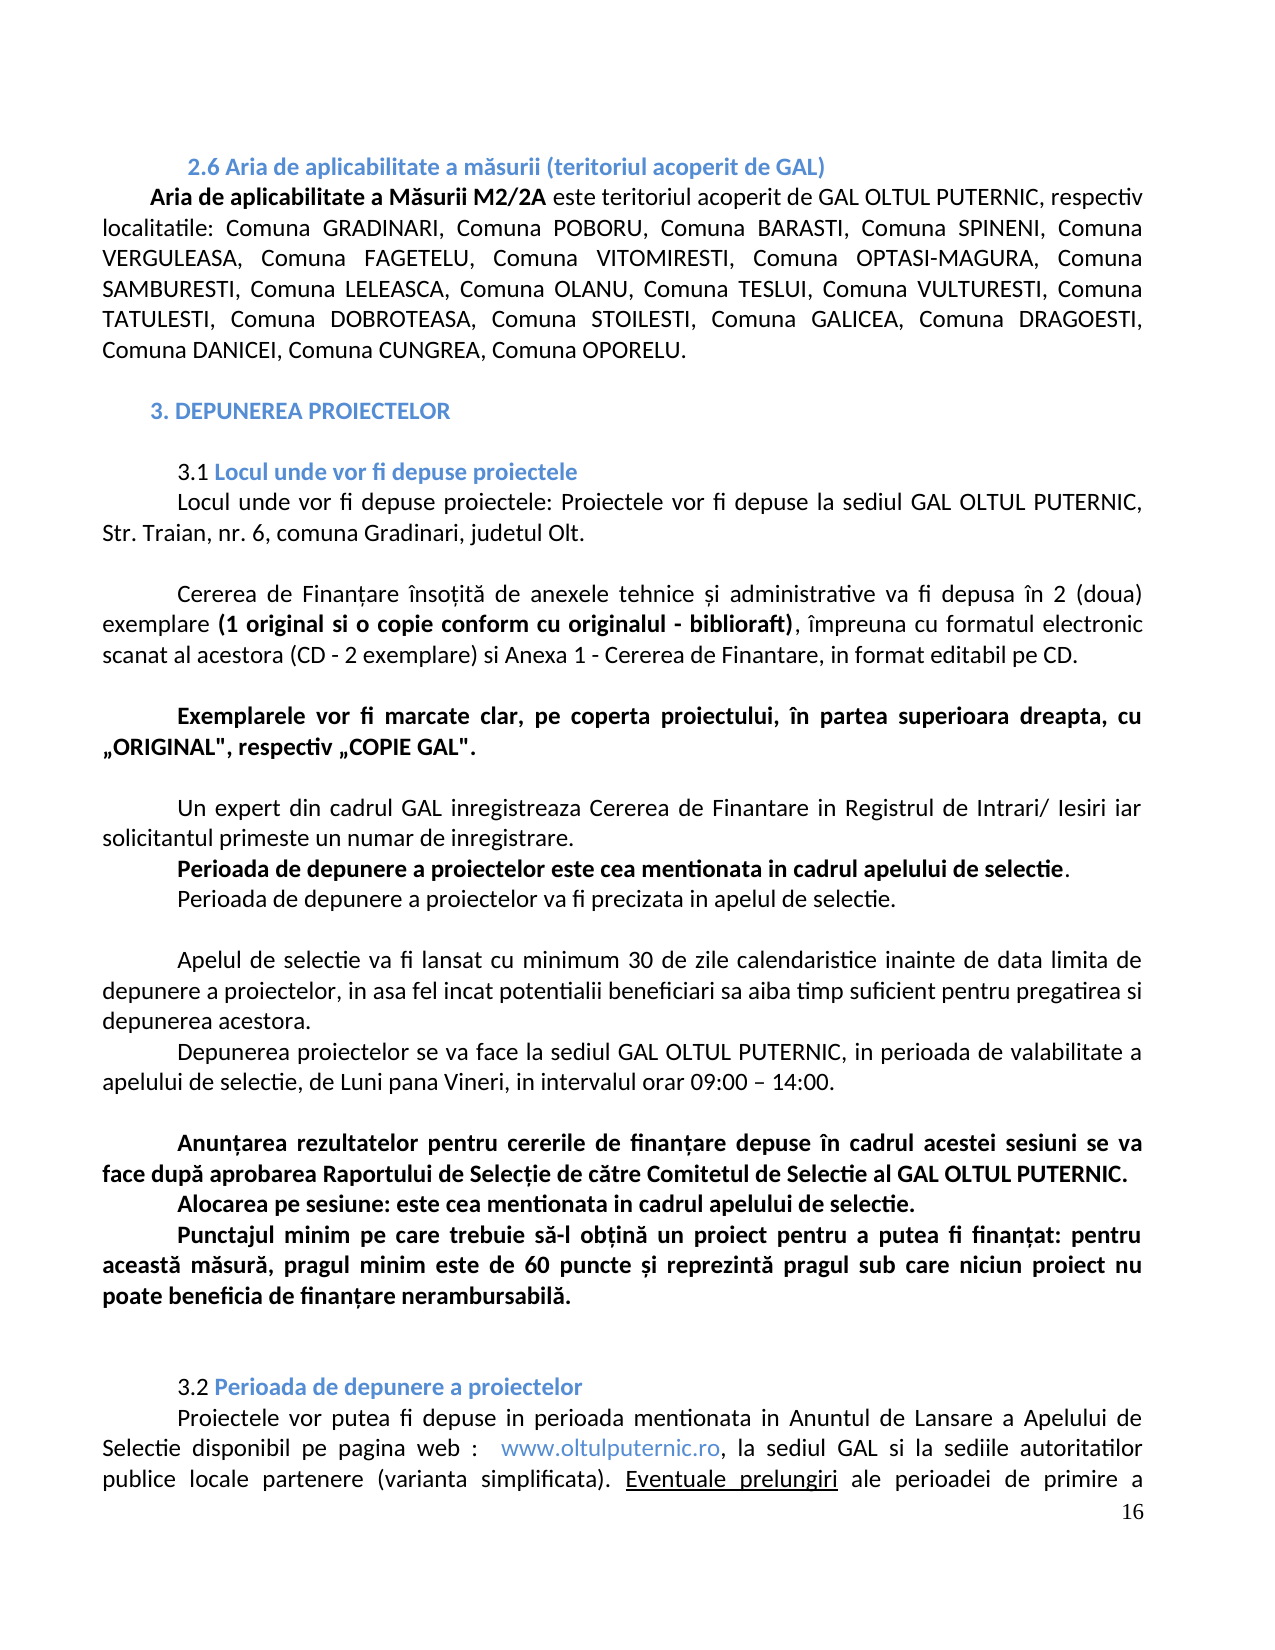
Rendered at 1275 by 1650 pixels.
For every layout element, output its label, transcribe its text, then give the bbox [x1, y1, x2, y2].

text Un expert din cadrul GAL inregistreaza Cererea de Finantare in Registrul de Intrari/ Iesiri iar solicitantul primeste un numar de inregistrare. [102, 792, 1144, 853]
text Cererea de Finanţare însoţită de anexele tehnice şi administrative va fi depusa în 2 (doua) exemplare (1 original si o copie conform cu originalul - biblioraft), împreuna cu formatul electronic scanat al acestora (CD - 2 exemplare) si Anexa 1 - Cererea de Finantare, in format editabil pe CD. [102, 578, 1144, 669]
text Perioada de depunere a proiectelor este cea mentionata in cadrul apelului de selectie. [102, 853, 1144, 883]
text Depunerea proiectelor se va face la sediul GAL OLTUL PUTERNIC, in perioada de valabilitate a apelului de selectie, de Luni pana Vineri, in intervalul orar 09:00 – 14:00. [102, 1036, 1144, 1097]
text Anunţarea rezultatelor pentru cererile de finanţare depuse în cadrul acestei sesiuni se va face după aprobarea Raportului de Selecţie de către Comitetul de Selectie al GAL OLTUL PUTERNIC. [102, 1127, 1144, 1188]
text Exemplarele vor fi marcate clar, pe coperta proiectului, în partea superioara dreapta, cu „ORIGINAL", respectiv „COPIE GAL". [102, 700, 1144, 761]
text Aria de aplicabilitate a Măsurii M2/2A este teritoriul acoperit de GAL OLTUL PUTERNIC, respectiv localitatile: Comuna GRADINARI, Comuna POBORU, Comuna BARASTI, Comuna SPINENI, Comuna VERGULEASA, Comuna FAGETELU, Comuna VITOMIRESTI, Comuna OPTASI-MAGURA, Comuna SAMBURESTI, Comuna LELEASCA, Comuna OLANU, Comuna TESLUI, Comuna VULTURESTI, Comuna TATULESTI, Comuna DOBROTEASA, Comuna STOILESTI, Comuna GALICEA, Comuna DRAGOESTI, Comuna DANICEI, Comuna CUNGREA, Comuna OPORELU. [102, 181, 1144, 364]
text 3.1 Locul unde vor fi depuse proiectele [102, 456, 1144, 486]
list 2.6 Aria de aplicabilitate a măsurii (teritoriul acoperit de GAL) [187, 151, 1144, 181]
text Perioada de depunere a proiectelor va fi precizata in apelul de selectie. [102, 883, 1144, 914]
text Locul unde vor fi depuse proiectele: Proiectele vor fi depuse la sediul GAL OLTUL PUTERNIC, Str. Traian, nr. 6, comuna Gradinari, judetul Olt. [102, 486, 1144, 547]
text Apelul de selectie va fi lansat cu minimum 30 de zile calendaristice inainte de data limita de depunere a proiectelor, in asa fel incat potentialii beneficiari sa aiba timp suficient pentru pregatirea si depunerea acestora. [102, 944, 1144, 1036]
text 3.2 Perioada de depunere a proiectelor [102, 1372, 1144, 1402]
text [102, 1402, 1144, 1494]
text Punctajul minim pe care trebuie să-l obţină un proiect pentru a putea fi finanţat: pentru această măsură, pragul minim este de 60 puncte şi reprezintă pragul sub care niciun proiect nu poate beneficia de finanţare nerambursabilă. [102, 1219, 1144, 1311]
text 3. DEPUNEREA PROIECTELOR [150, 395, 1144, 425]
text Alocarea pe sesiune: este cea mentionata in cadrul apelului de selectie. [102, 1188, 1144, 1219]
